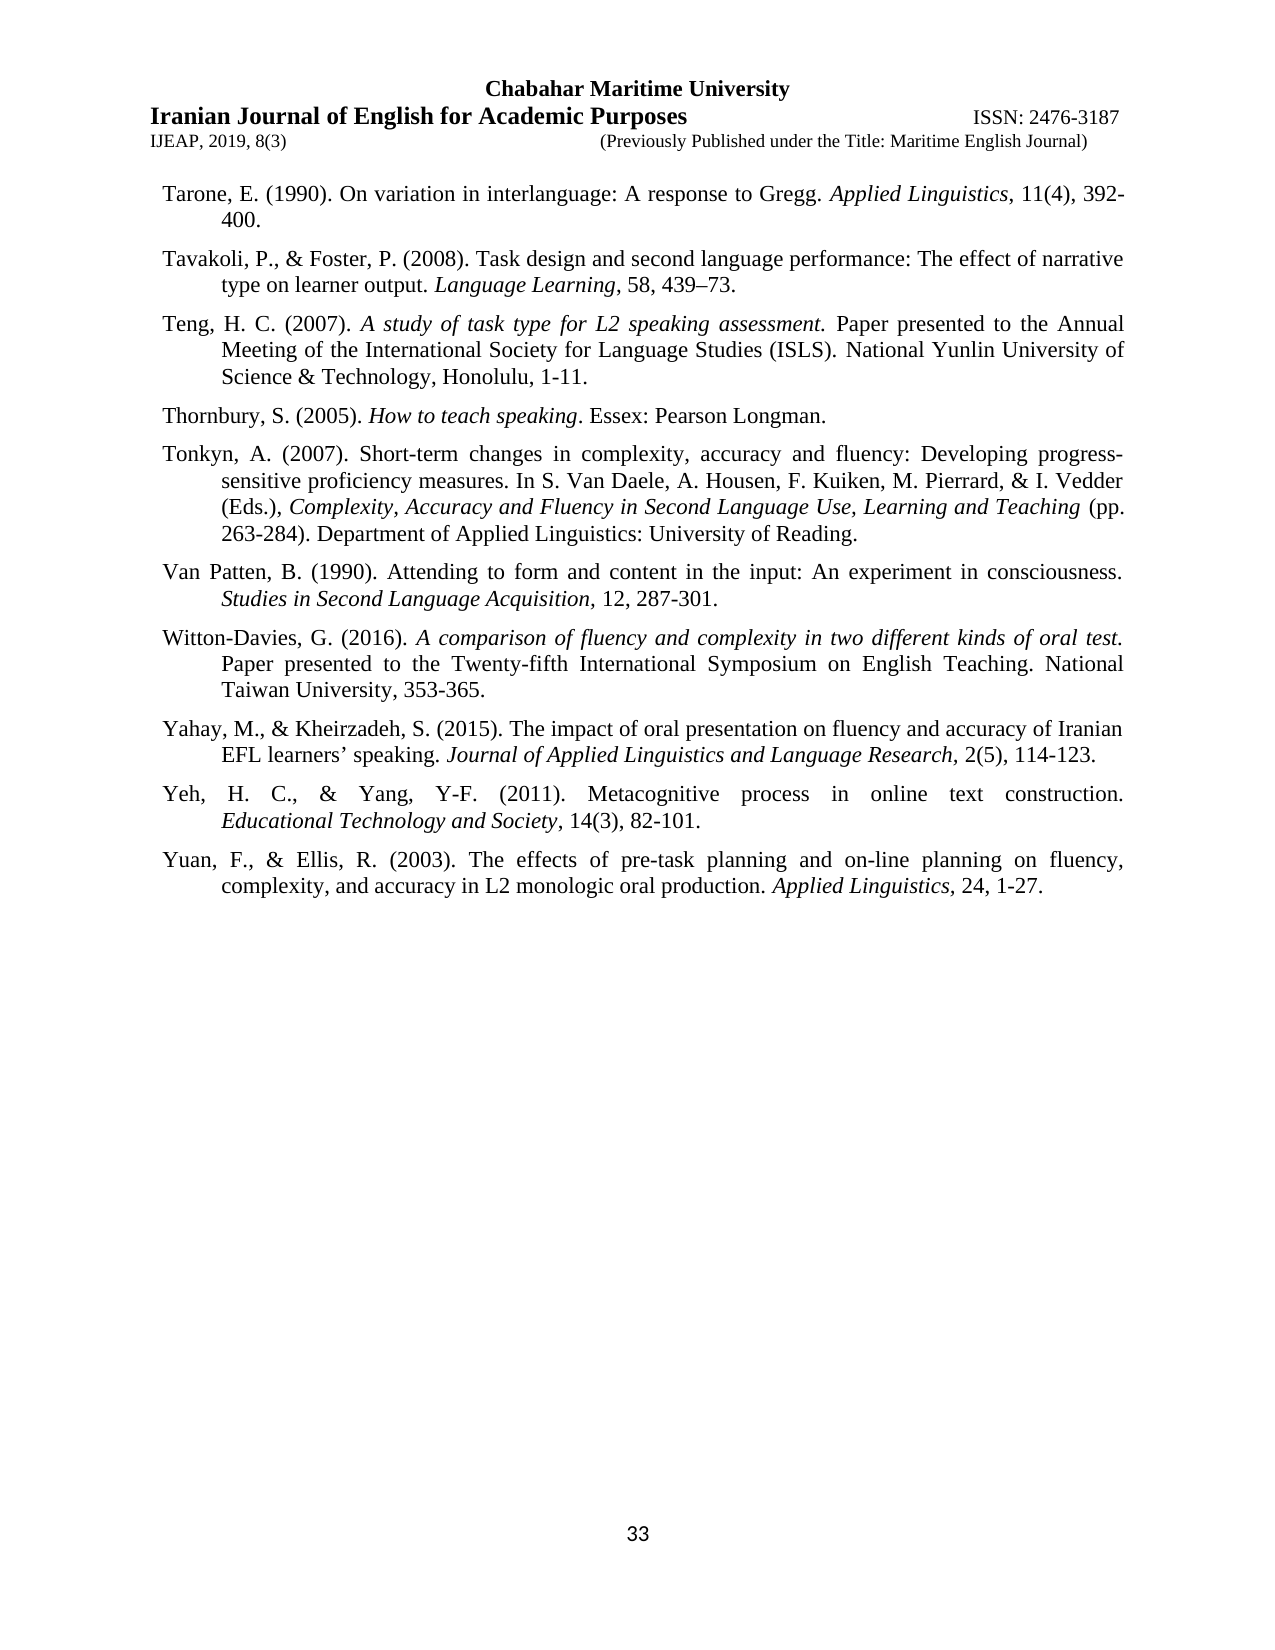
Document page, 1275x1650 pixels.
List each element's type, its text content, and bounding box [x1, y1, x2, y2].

text Tavakoli, P., & Foster, P. (2008). Task design and second language performance: The effect of narrative type on learner output. Language Learning, 58, 439–73. [162, 245, 1125, 298]
text Yuan, F., & Ellis, R. (2003). The effects of pre-task planning and on-line planning on fluency, complexity, and accuracy in L2 monologic oral production. Applied Linguistics, 24, 1-27. [162, 846, 1125, 898]
text Yeh, H. C., & Yang, Y-F. (2011). Metacognitive process in online text construction. Educational Technology and Society, 14(3), 82-101. [162, 780, 1125, 833]
text Thornbury, S. (2005). How to teach speaking. Essex: Pearson Longman. [162, 402, 1125, 428]
text Witton-Davies, G. (2016). A comparison of fluency and complexity in two different kinds of oral test. Paper presented to the Twenty-fifth International Symposium on English Teaching. National Taiwan University, 353-365. [162, 624, 1125, 703]
text Van Patten, B. (1990). Attending to form and content in the input: An experiment in consciousness. Studies in Second Language Acquisition, 12, 287-301. [162, 558, 1125, 611]
text Teng, H. C. (2007). A study of task type for L2 speaking assessment. Paper presented to the Annual Meeting of the International Society for Language Studies (ISLS). National Yunlin University of Science & Technology, Honolulu, 1-11. [162, 310, 1125, 389]
text Yahay, M., & Kheirzadeh, S. (2015). The impact of oral presentation on fluency and accuracy of Iranian EFL learners’ speaking. Journal of Applied Linguistics and Language Research, 2(5), 114-123. [162, 715, 1125, 768]
text Tarone, E. (1990). On variation in interlanguage: A response to Gregg. Applied Linguistics, 11(4), 392-400. [162, 180, 1125, 232]
text Tonkyn, A. (2007). Short-term changes in complexity, accuracy and fluency: Developing progress- sensitive proficiency measures. In S. Van Daele, A. Housen, F. Kuiken, M. Pierrard, & I. Vedder (Eds.), Complexity, Accuracy and Fluency in Second Language Use, Learning and Teaching (pp. 263-284). Department of Applied Linguistics: University of Reading. [162, 441, 1125, 546]
